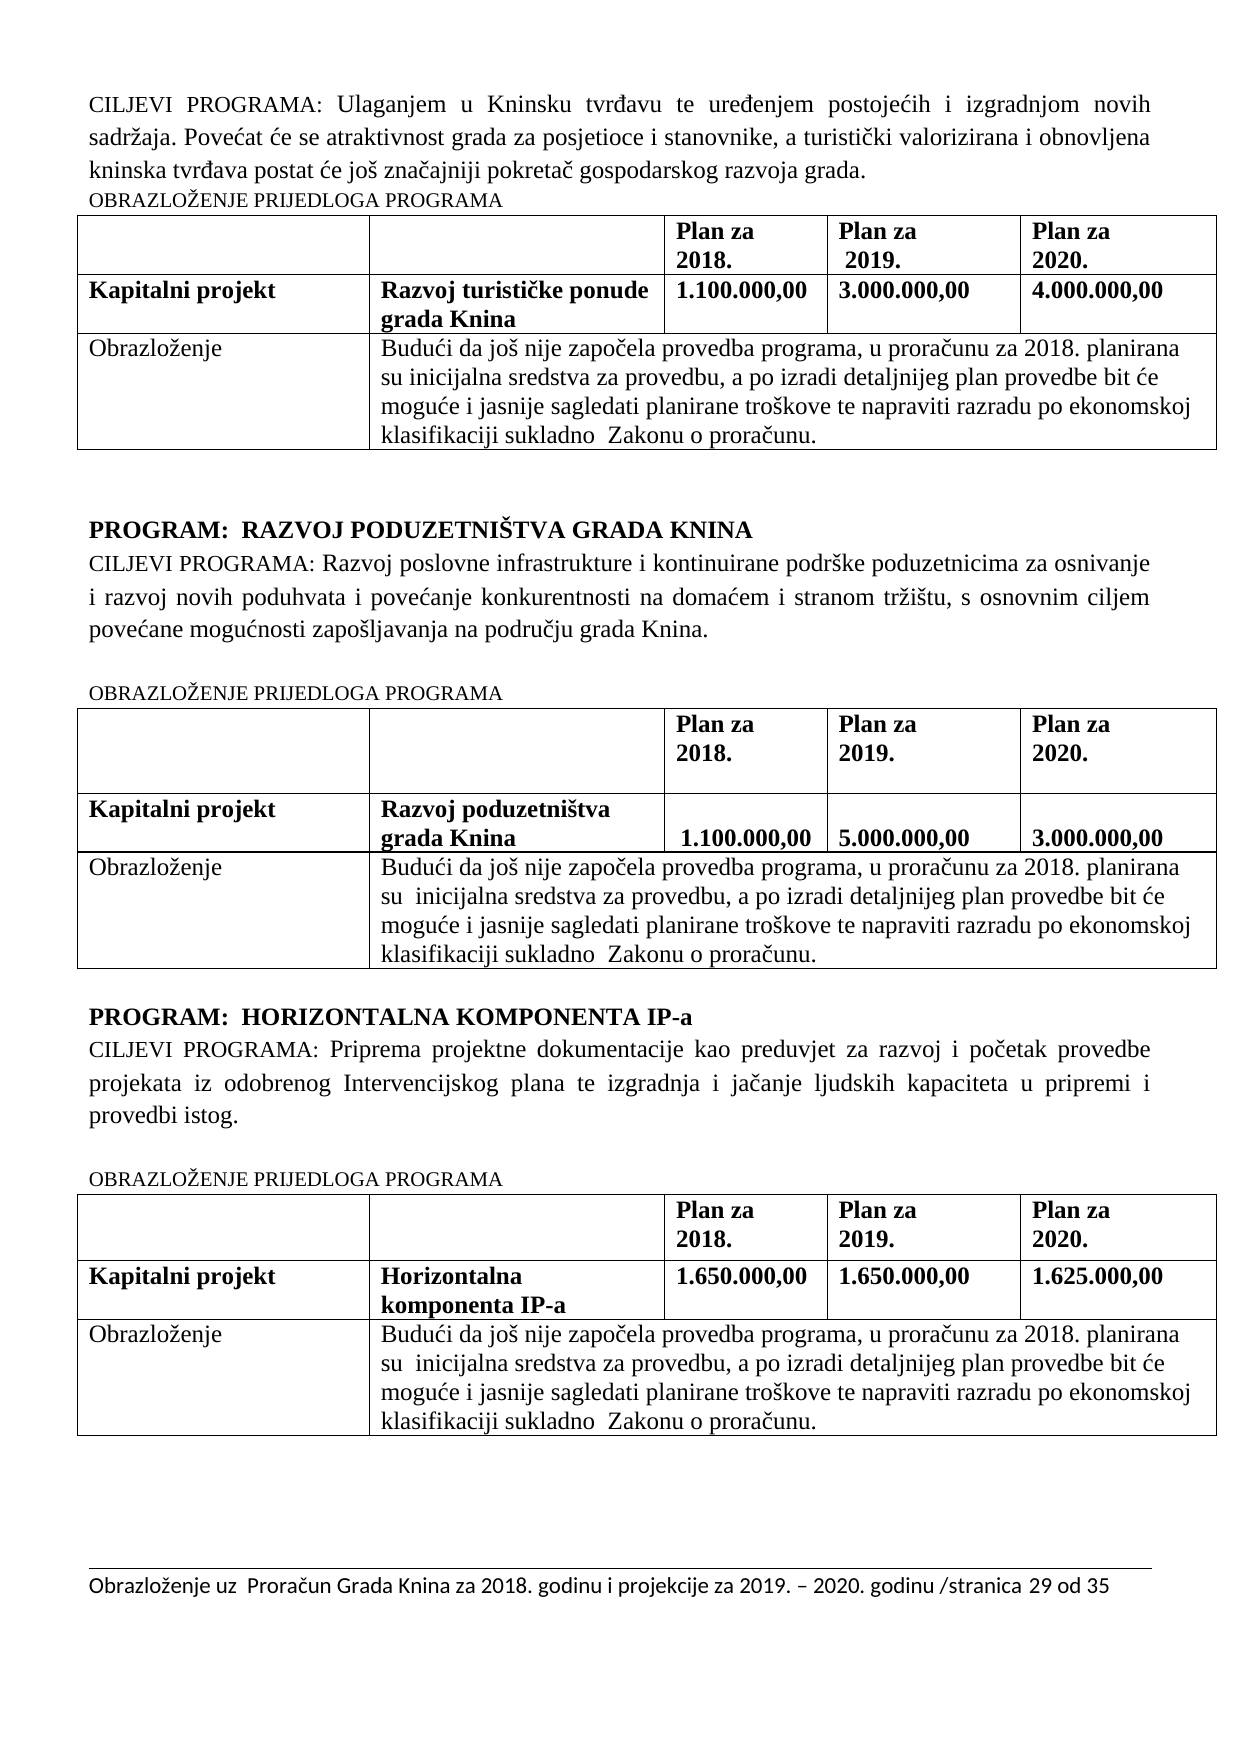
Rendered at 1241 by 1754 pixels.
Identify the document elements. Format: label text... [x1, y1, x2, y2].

text PROGRAM: HORIZONTALNA KOMPONENTA IP-a [89, 1002, 1152, 1030]
text CILJEVI PROGRAMA: Ulaganjem u Kninsku tvrđavu te uređenjem postojećih i izgradnjom novih sadržaja. Povećat će se atraktivnost grada za posjetioce i stanovnike, a turistički valorizirana i obnovljena kninska tvrđava postat će još značajniji pokretač gospodarskog razvoja grada. [89, 89, 1152, 183]
table_header Plan za 2018. [665, 709, 827, 793]
table_header Plan za 2019. [828, 216, 1020, 274]
table_header Plan za 2019. [828, 1195, 1020, 1260]
text OBRAZLOŽENJE PRIJEDLOGA PROGRAMA [89, 1167, 1152, 1191]
table_cell 4.000.000,00 [1021, 275, 1216, 332]
table_header Plan za 2020. [1021, 216, 1216, 274]
table_cell 1.650.000,00 [665, 1261, 827, 1318]
table_header Plan za 2018. [665, 216, 827, 274]
table_cell Razvoj poduzetništva grada Knina [370, 794, 664, 851]
table_cell Obrazloženje [78, 853, 369, 967]
table_header [370, 709, 664, 793]
table_cell Obrazloženje [78, 334, 369, 448]
table_header [370, 216, 664, 274]
table_cell Obrazloženje [78, 1320, 369, 1434]
table_cell 1.650.000,00 [828, 1261, 1020, 1318]
table_cell 1.100.000,00 [665, 275, 827, 332]
table_header [78, 216, 369, 274]
table_cell Horizontalna komponenta IP-a [370, 1261, 664, 1318]
text OBRAZLOŽENJE PRIJEDLOGA PROGRAMA [89, 188, 1152, 212]
table_cell Razvoj turističke ponude grada Knina [370, 275, 664, 332]
table_header Plan za 2019. [828, 709, 1020, 793]
table_cell Kapitalni projekt [78, 275, 369, 332]
table_header [78, 1195, 369, 1260]
table_cell Kapitalni projekt [78, 794, 369, 851]
text OBRAZLOŽENJE PRIJEDLOGA PROGRAMA [89, 681, 1152, 705]
text CILJEVI PROGRAMA: Priprema projektne dokumentacije kao preduvjet za razvoj i početak provedbe projekata iz odobrenog Intervencijskog plana te izgradnja i jačanje ljudskih kapaciteta u pripremi i provedbi istog. [89, 1034, 1152, 1129]
table_header Plan za 2018. [665, 1195, 827, 1260]
table_header Plan za 2020. [1021, 709, 1216, 793]
table_header [370, 1195, 664, 1260]
table_cell Kapitalni projekt [78, 1261, 369, 1318]
table_cell 1.100.000,00 [665, 794, 827, 851]
table_cell 1.625.000,00 [1021, 1261, 1216, 1318]
text PROGRAM: RAZVOJ PODUZETNIŠTVA GRADA KNINA [89, 516, 1152, 544]
text CILJEVI PROGRAMA: Razvoj poslovne infrastrukture i kontinuirane podrške poduzetnicima za osnivanje i razvoj novih poduhvata i povećanje konkurentnosti na domaćem i stranom tržištu, s osnovnim ciljem povećane mogućnosti zapošljavanja na području grada Knina. [89, 548, 1152, 643]
table_cell 3.000.000,00 [1021, 794, 1216, 851]
table_cell 5.000.000,00 [828, 794, 1020, 851]
table_cell 3.000.000,00 [828, 275, 1020, 332]
table_header [78, 709, 369, 793]
table_header Plan za 2020. [1021, 1195, 1216, 1260]
